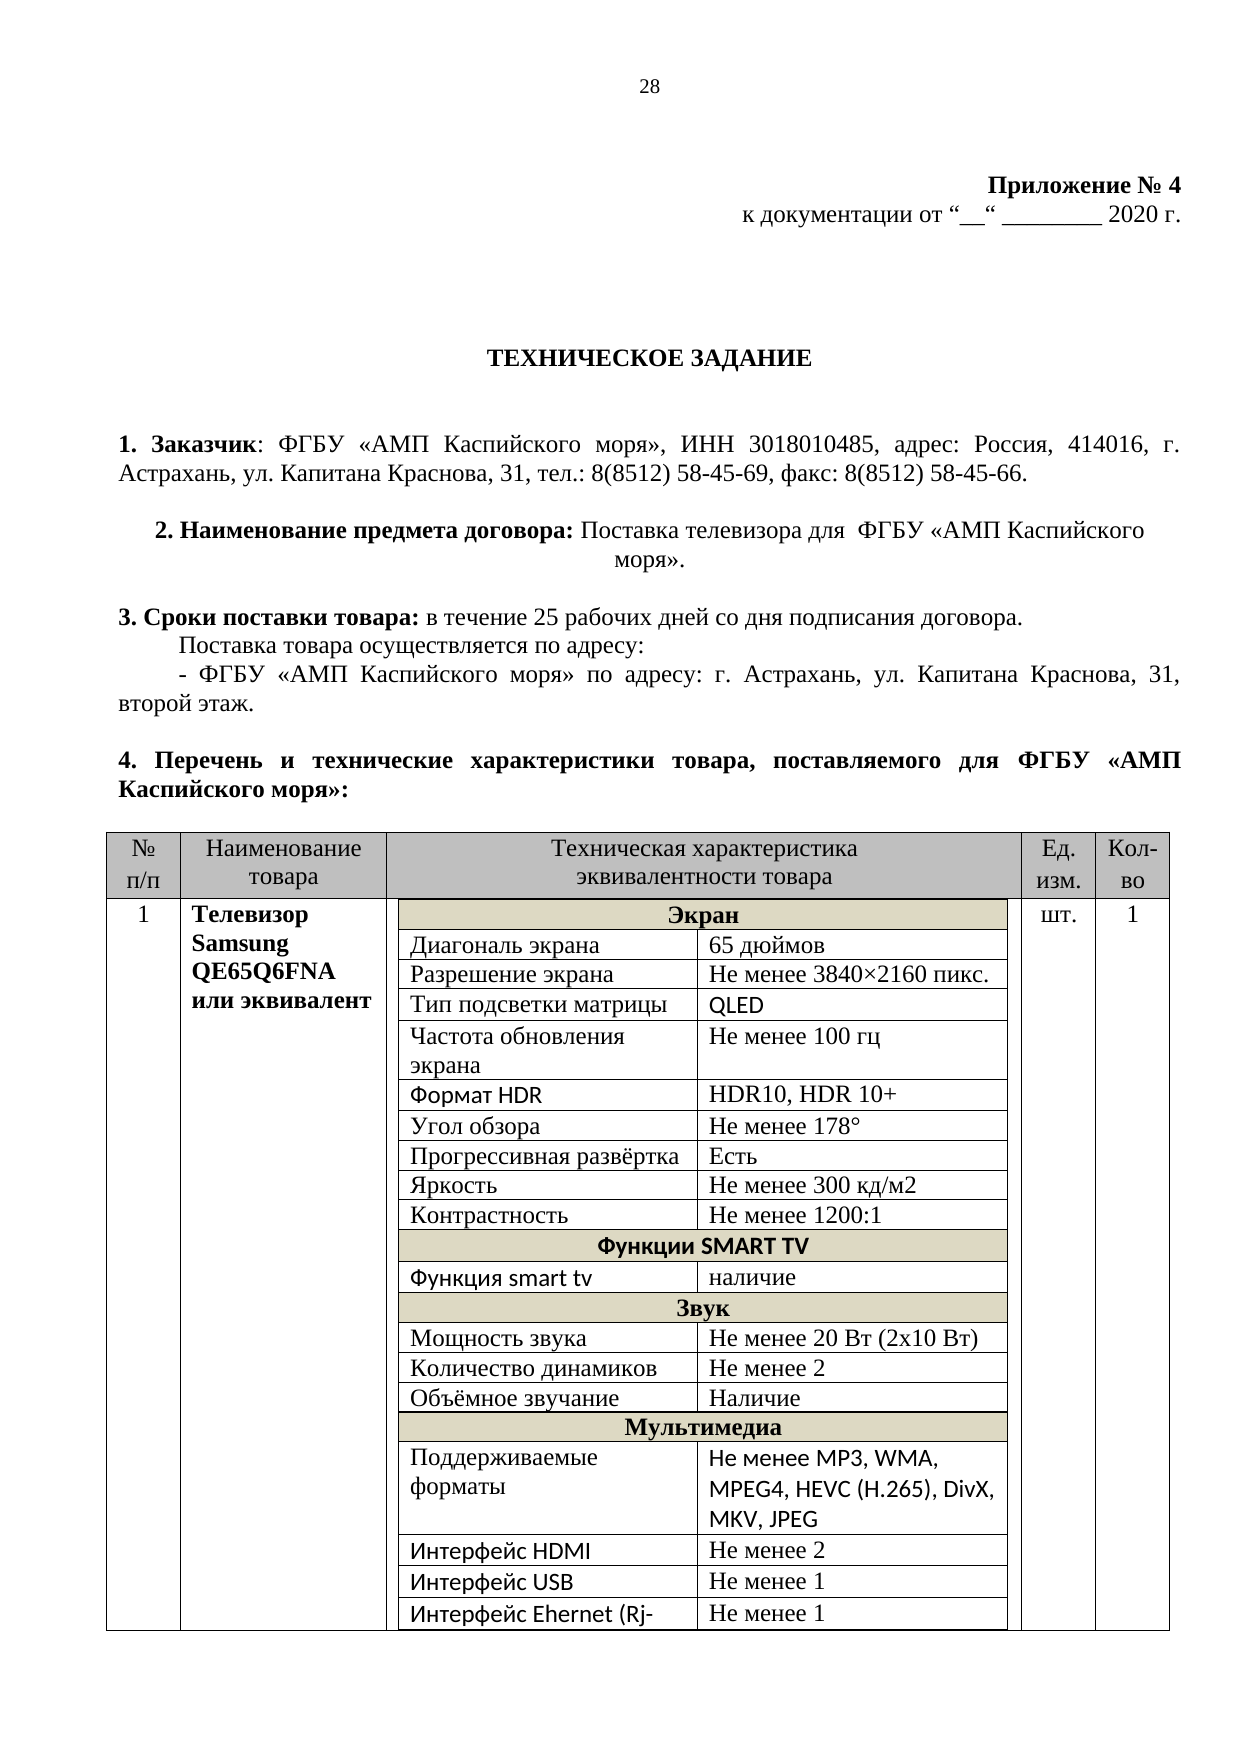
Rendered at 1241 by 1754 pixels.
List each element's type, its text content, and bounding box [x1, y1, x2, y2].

table_cell [698, 930, 1007, 959]
table_cell [698, 1171, 1007, 1199]
table_cell [698, 1262, 1007, 1292]
table_cell шт. [1022, 899, 1095, 1629]
table_cell [698, 989, 1007, 1020]
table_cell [181, 899, 386, 1629]
table_header Кол-во [1096, 833, 1169, 898]
table_cell [698, 1021, 1007, 1079]
table_header Техническая характеристика эквивалентности товара [387, 833, 1021, 898]
table_cell [399, 1535, 697, 1565]
table_cell [399, 1021, 697, 1079]
text Поставка товара осуществляется по адресу: [118, 630, 1181, 659]
table_cell [698, 1141, 1007, 1170]
table_cell [698, 1598, 1007, 1629]
table_cell [399, 930, 697, 959]
table_cell [698, 1383, 1007, 1411]
table_header Ед. изм. [1022, 833, 1095, 898]
text 4. Перечень и технические характеристики товара, поставляемого для ФГБУ «АМП Каспийского моря»: [118, 745, 1181, 803]
table_cell [399, 1442, 697, 1534]
text - ФГБУ «АМП Каспийского моря» по адресу: г. Астрахань, ул. Капитана Краснова, 31, второй этаж. [118, 659, 1181, 717]
text 1. Заказчик: ФГБУ «АМП Каспийского моря», ИНН 3018010485, адрес: Россия, 414016, г. Астрахань, ул. Капитана Краснова, 31, тел.: 8(8512) 58-45-69, факс: 8(8512) 58-45-66. [118, 429, 1181, 487]
table_cell [1008, 899, 1021, 1629]
table_cell [698, 1353, 1007, 1382]
text 2. Наименование предмета договора: Поставка телевизора для ФГБУ «АМП Каспийского моря». [118, 515, 1181, 573]
table_cell [387, 899, 398, 1629]
table_cell [399, 1566, 697, 1597]
table_cell [698, 960, 1007, 988]
table_cell [698, 1442, 1007, 1534]
table_cell [399, 1383, 697, 1411]
table_cell [698, 1323, 1007, 1352]
table_cell 1 [107, 899, 180, 1629]
table_cell 1 [1096, 899, 1169, 1629]
table_cell [399, 1323, 697, 1352]
text к документации от “__“ ________ 2020 г. [118, 199, 1181, 228]
table_cell [698, 1535, 1007, 1565]
table_cell [698, 1566, 1007, 1597]
table_cell [698, 1200, 1007, 1229]
table_cell [698, 1111, 1007, 1140]
table_cell [399, 1200, 697, 1229]
table_cell [399, 1080, 697, 1110]
table_cell [399, 1141, 697, 1170]
table_cell [399, 960, 697, 988]
table_cell [399, 1353, 697, 1382]
table_cell [399, 989, 697, 1020]
table_cell [399, 1111, 697, 1140]
table_header Наименование товара [181, 833, 386, 898]
text 3. Сроки поставки товара: в течение 25 рабочих дней со дня подписания договора. [118, 602, 1181, 630]
table_cell [399, 1171, 697, 1199]
text Приложение № 4 [118, 170, 1181, 199]
text ТЕХНИЧЕСКОЕ ЗАДАНИЕ [118, 343, 1181, 372]
table_cell [698, 1080, 1007, 1110]
table_cell [399, 1262, 697, 1292]
table_cell [399, 1598, 697, 1629]
table_header № п/п [107, 833, 180, 898]
